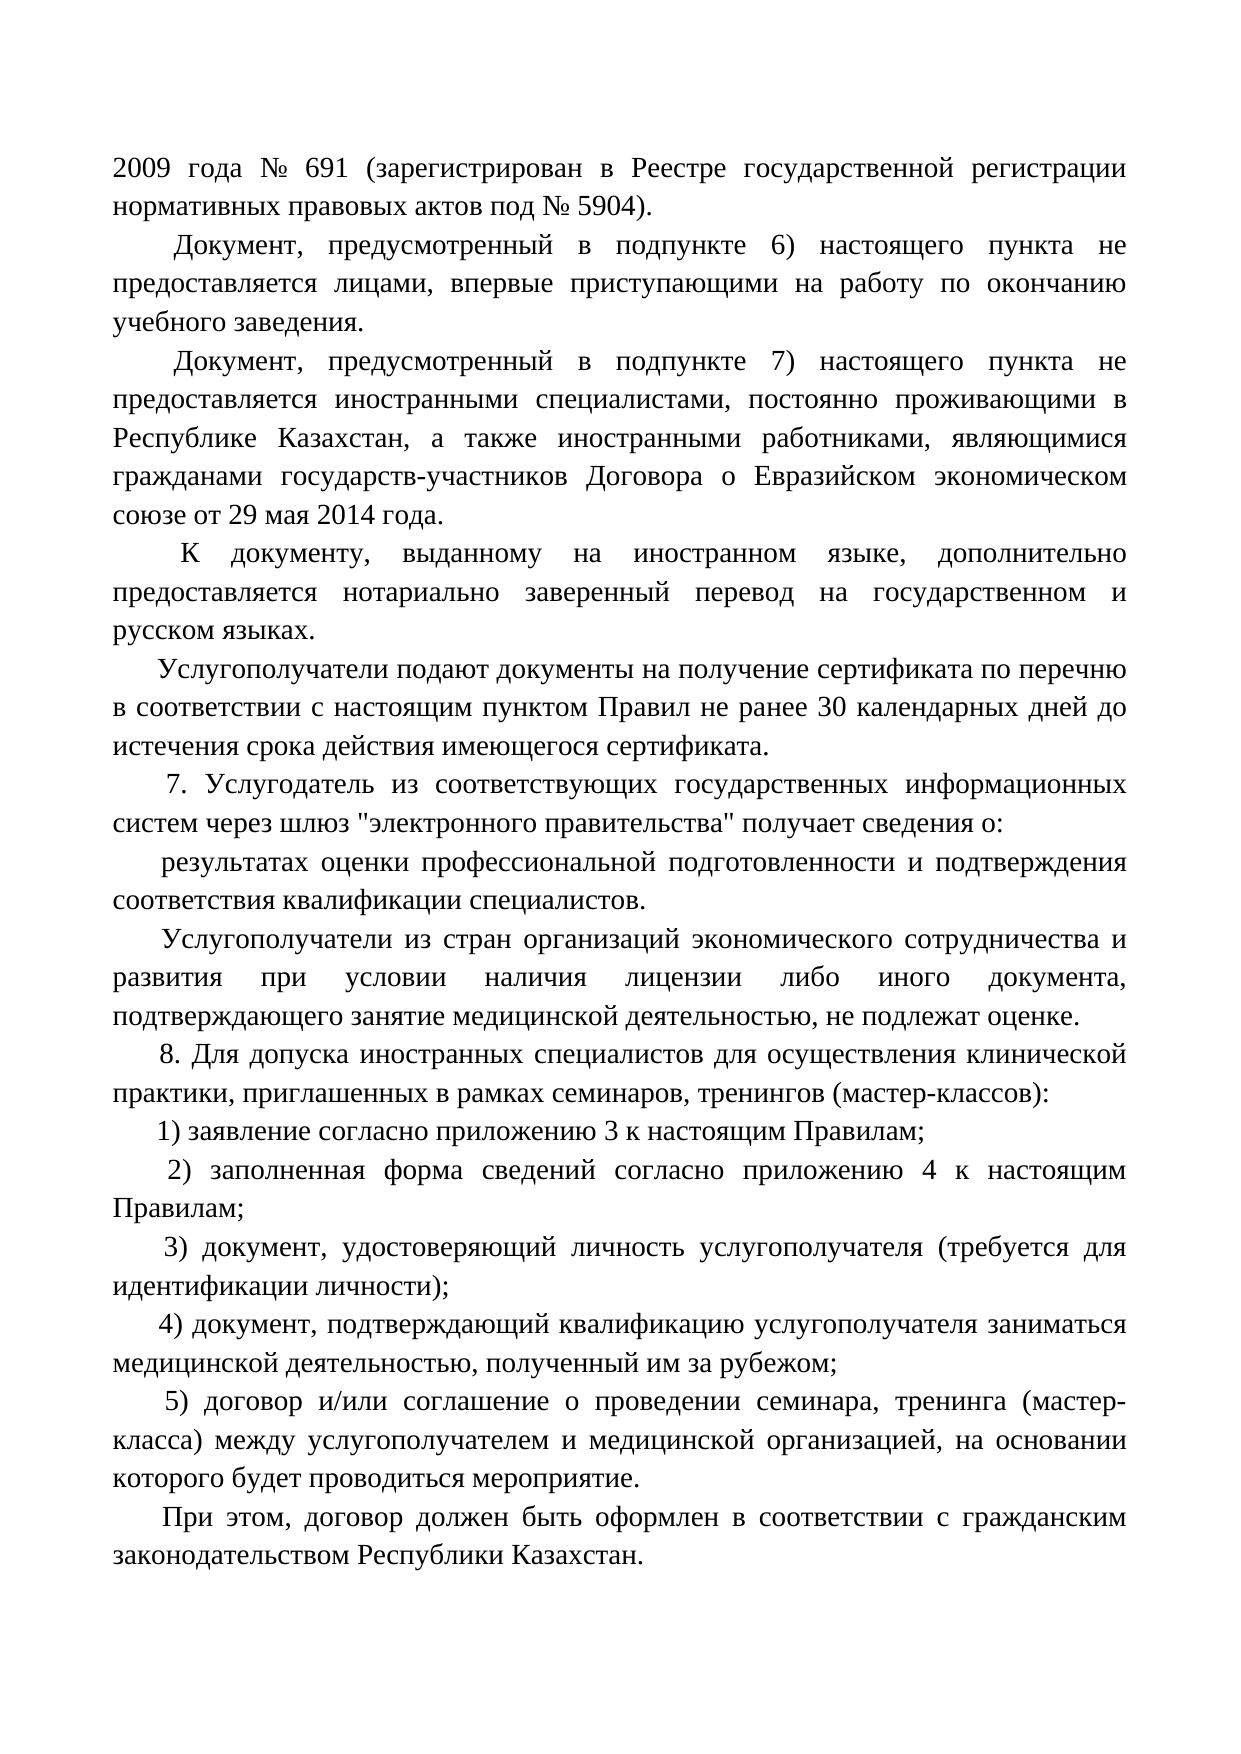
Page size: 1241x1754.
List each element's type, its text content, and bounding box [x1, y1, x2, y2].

text При этом, договор должен быть оформлен в соответствии с гражданским законодательством Республики Казахстан. [112, 1499, 1128, 1571]
text 4) документ, подтверждающий квалификацию услугополучателя заниматься медицинской деятельностью, полученный им за рубежом; [112, 1306, 1128, 1378]
text 8. Для допуска иностранных специалистов для осуществления клинической практики, приглашенных в рамках семинаров, тренингов (мастер-классов): [112, 1036, 1128, 1108]
text Услугополучатели из стран организаций экономического сотрудничества и развития при условии наличия лицензии либо иного документа, подтверждающего занятие медицинской деятельностью, не подлежат оценке. [112, 921, 1128, 1031]
text 5) договор и/или соглашение о проведении семинара, тренинга (мастер-класса) между услугополучателем и медицинской организацией, на основании которого будет проводиться мероприятие. [112, 1383, 1128, 1494]
text 7. Услугодатель из соответствующих государственных информационных систем через шлюз "электронного правительства" получает сведения о: [112, 767, 1128, 839]
text результатах оценки профессиональной подготовленности и подтверждения соответствия квалификации специалистов. [112, 844, 1128, 916]
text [112, 150, 1128, 222]
text К документу, выданному на иностранном языке, дополнительно предоставляется нотариально заверенный перевод на государственном и русском языках. [112, 535, 1128, 646]
text 1) заявление согласно приложению 3 к настоящим Правилам; [112, 1113, 1128, 1147]
text Документ, предусмотренный в подпункте 6) настоящего пункта не предоставляется лицами, впервые приступающими на работу по окончанию учебного заведения. [112, 227, 1128, 338]
text Услугополучатели подают документы на получение сертификата по перечню в соответствии с настоящим пунктом Правил не ранее 30 календарных дней до истечения срока действия имеющегося сертификата. [112, 651, 1128, 762]
text Документ, предусмотренный в подпункте 7) настоящего пункта не предоставляется иностранными специалистами, постоянно проживающими в Республике Казахстан, а также иностранными работниками, являющимися гражданами государств-участников Договора о Евразийском экономическом союзе от 29 мая 2014 года. [112, 343, 1128, 530]
text 3) документ, удостоверяющий личность услугополучателя (требуется для идентификации личности); [112, 1229, 1128, 1301]
text 2) заполненная форма сведений согласно приложению 4 к настоящим Правилам; [112, 1152, 1128, 1224]
